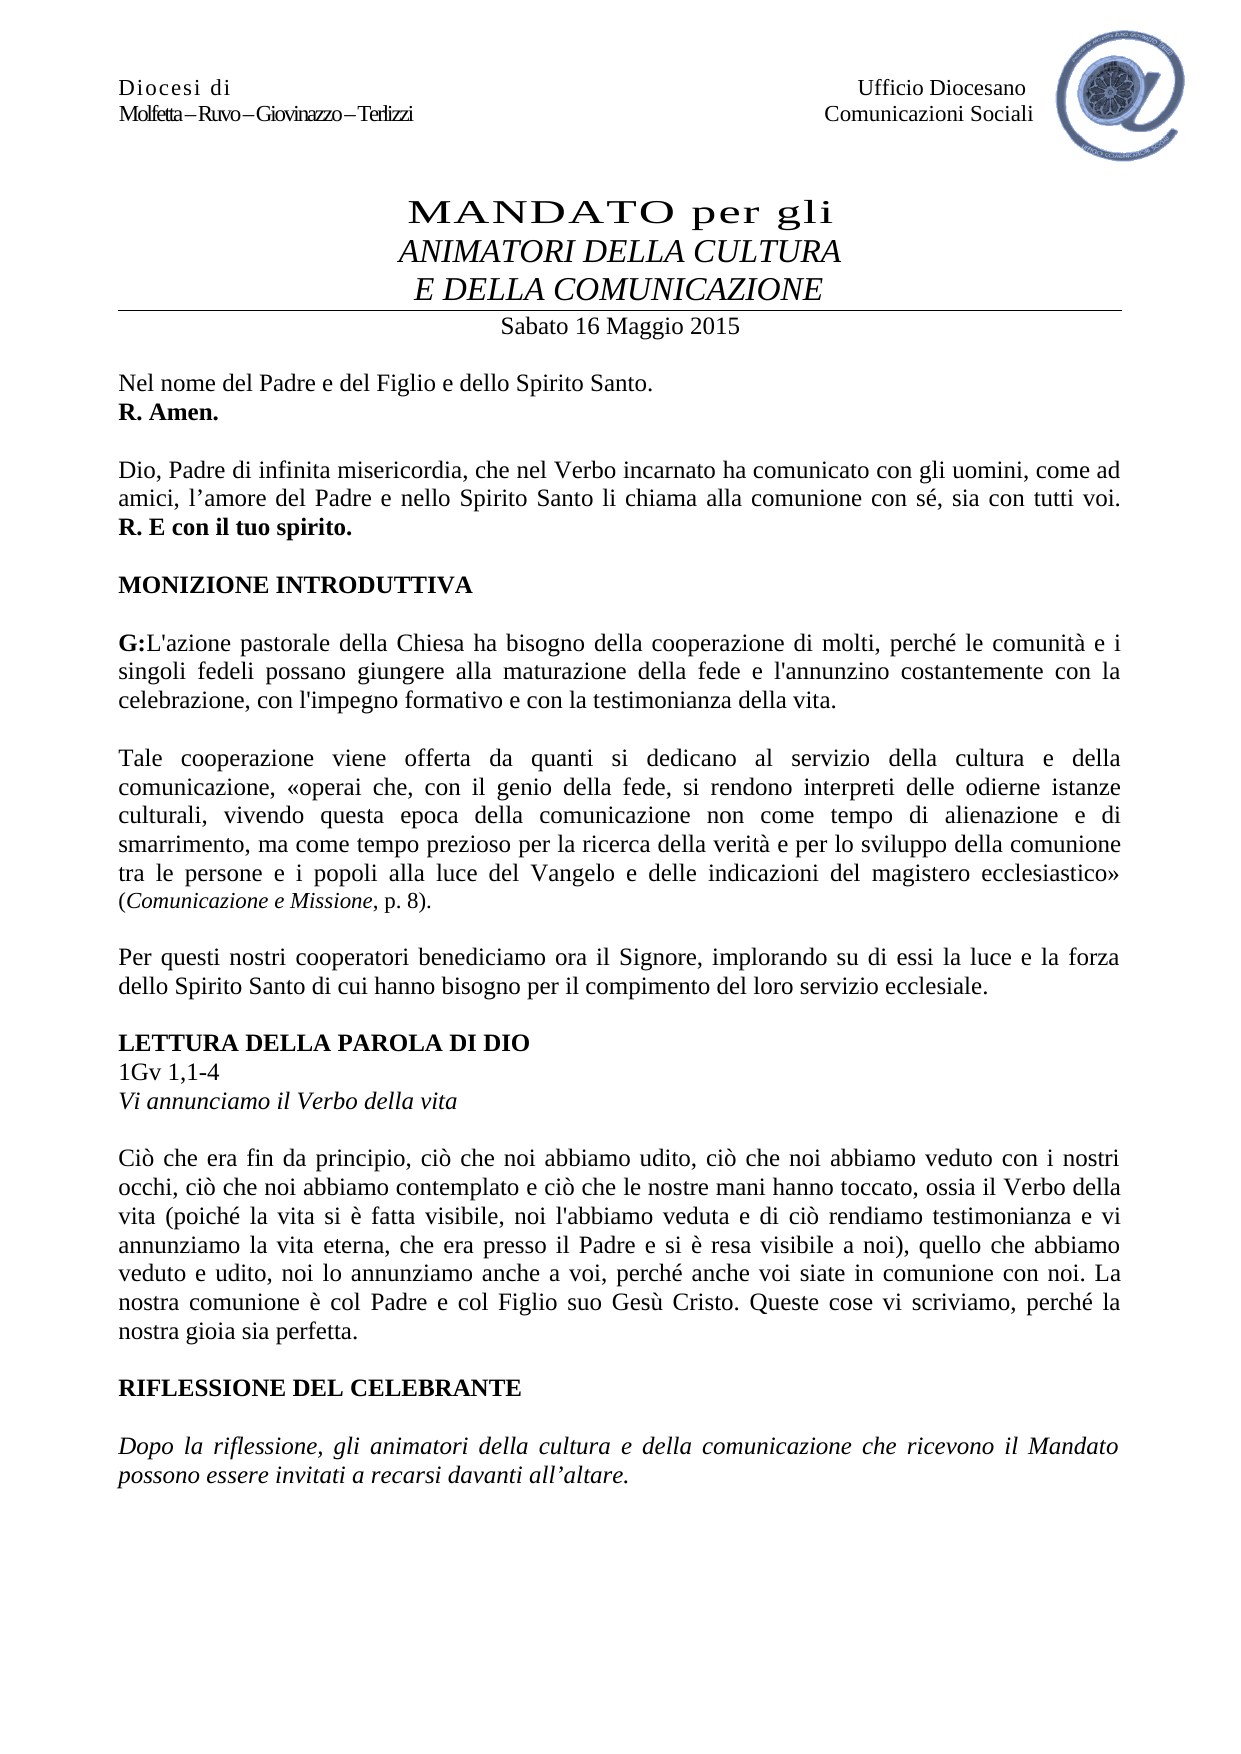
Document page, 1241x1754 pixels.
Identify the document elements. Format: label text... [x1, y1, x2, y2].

text 1Gv 1,1-4 [118, 1057, 1122, 1086]
text Per questi nostri cooperatori benediciamo ora il Signore, implorando su di essi la luce e la forza dello Spirito Santo di cui hanno bisogno per il compimento del loro servizio ecclesiale. [118, 942, 1122, 1000]
text Tale cooperazione viene offerta da quanti si dedicano al servizio della cultura e della comunicazione, «operai che, con il genio della fede, si rendono interpreti delle odierne istanze culturali, vivendo questa epoca della comunicazione non come tempo di alienazione e di smarrimento, ma come tempo prezioso per la ricerca della verità e per lo sviluppo della comunione tra le persone e i popoli alla luce del Vangelo e delle indicazioni del magistero ecclesiastico» (Comunicazione e Missione, p. 8). [118, 743, 1122, 913]
text G:L'azione pastorale della Chiesa ha bisogno della cooperazione di molti, perché le comunità e i singoli fedeli possano giungere alla maturazione della fede e l'annunzino costantemente con la celebrazione, con l'impegno formativo e con la testimonianza della vita. [118, 628, 1122, 714]
text MANDATO per gli [118, 193, 1122, 231]
text MONIZIONE INTRODUTTIVA [118, 570, 1122, 598]
text LETTURA DELLA PAROLA DI DIO [118, 1028, 1122, 1057]
text E DELLA COMUNICAZIONE [118, 269, 1122, 310]
text Ciò che era fin da principio, ciò che noi abbiamo udito, ciò che noi abbiamo veduto con i nostri occhi, ciò che noi abbiamo contemplato e ciò che le nostre mani hanno toccato, ossia il Verbo della vita (poiché la vita si è fatta visibile, noi l'abbiamo veduta e di ciò rendiamo testimonianza e vi annunziamo la vita eterna, che era presso il Padre e si è resa visibile a noi), quello che abbiamo veduto e udito, noi lo annunziamo anche a voi, perché anche voi siate in comunione con noi. La nostra comunione è col Padre e col Figlio suo Gesù Cristo. Queste cose vi scriviamo, perché la nostra gioia sia perfetta. [118, 1143, 1122, 1345]
text Dopo la riflessione, gli animatori della cultura e della comunicazione che ricevono il Mandato possono essere invitati a recarsi davanti all’altare. [118, 1431, 1122, 1488]
text Sabato 16 Maggio 2015 [118, 311, 1122, 340]
text Dio, Padre di infinita misericordia, che nel Verbo incarnato ha comunicato con gli uomini, come ad amici, l’amore del Padre e nello Spirito Santo li chiama alla comunione con sé, sia con tutti voi. R. E con il tuo spirito. [118, 455, 1122, 541]
text Vi annunciamo il Verbo della vita [118, 1086, 1122, 1115]
text Nel nome del Padre e del Figlio e dello Spirito Santo. R. Amen. [118, 368, 1122, 426]
text ANIMATORI DELLA CULTURA [118, 231, 1122, 269]
text RIFLESSIONE DEL CELEBRANTE [118, 1373, 1122, 1402]
